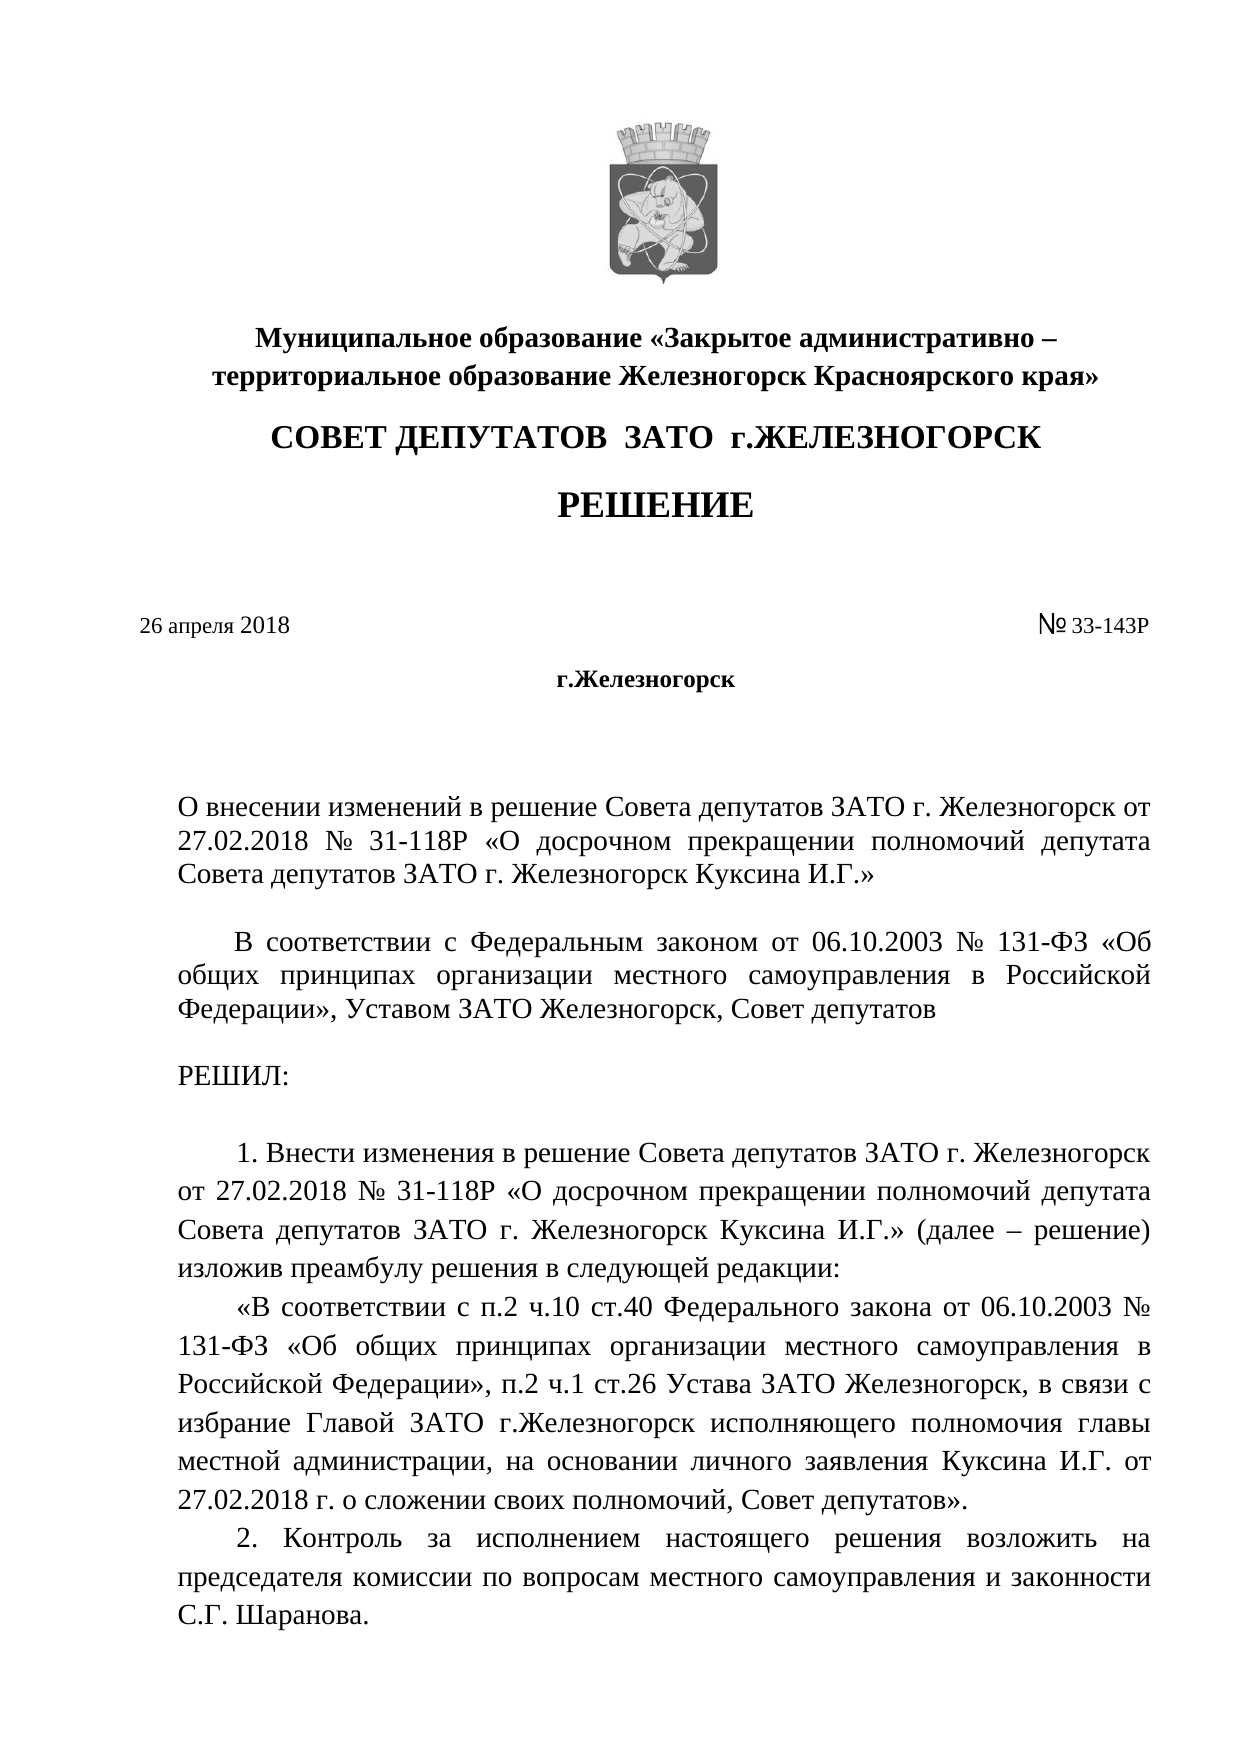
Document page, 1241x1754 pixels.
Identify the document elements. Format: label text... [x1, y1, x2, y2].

text «В соответствии с п.2 ч.10 ст.40 Федерального закона от 06.10.2003 № 131-ФЗ «Об общих принципах организации местного самоуправления в Российской Федерации», п.2 ч.1 ст.26 Устава ЗАТО Железногорск, в связи с избрание Главой ЗАТО г.Железногорск исполняющего полномочия главы местной администрации, на основании личного заявления Куксина И.Г. от 27.02.2018 г. о сложении своих полномочий, Совет депутатов». [177, 1289, 1152, 1515]
text 2. Контроль за исполнением настоящего решения возложить на председателя комиссии по вопросам местного самоуправления и законности С.Г. Шаранова. [177, 1520, 1152, 1631]
text СОВЕТ ДЕПУТАТОВ ЗАТО г.ЖЕЛЕЗНОГОРСК [139, 418, 1172, 456]
text В соответствии с Федеральным законом от 06.10.2003 № 131-ФЗ «Об общих принципах организации местного самоуправления в Российской Федерации», Уставом ЗАТО Железногорск, Совет депутатов [177, 924, 1152, 1024]
text О внесении изменений в решение Совета депутатов ЗАТО г. Железногорск от 27.02.2018 № 31-118Р «О досрочном прекращении полномочий депутата Совета депутатов ЗАТО г. Железногорск Куксина И.Г.» [177, 789, 1152, 890]
text 1. Внести изменения в решение Совета депутатов ЗАТО г. Железногорск от 27.02.2018 № 31-118Р «О досрочном прекращении полномочий депутата Совета депутатов ЗАТО г. Железногорск Куксина И.Г.» (далее – решение) изложив преамбулу решения в следующей редакции: [177, 1135, 1152, 1284]
text г.Железногорск [139, 664, 1152, 692]
text 26 апреля 2018 33-143Р [139, 610, 1152, 639]
text РЕШЕНИЕ [139, 483, 1172, 526]
text Муниципальное образование «Закрытое административно – территориальное образование Железногорск Красноярского края» [139, 320, 1172, 392]
text РЕШИЛ: [177, 1058, 1152, 1091]
